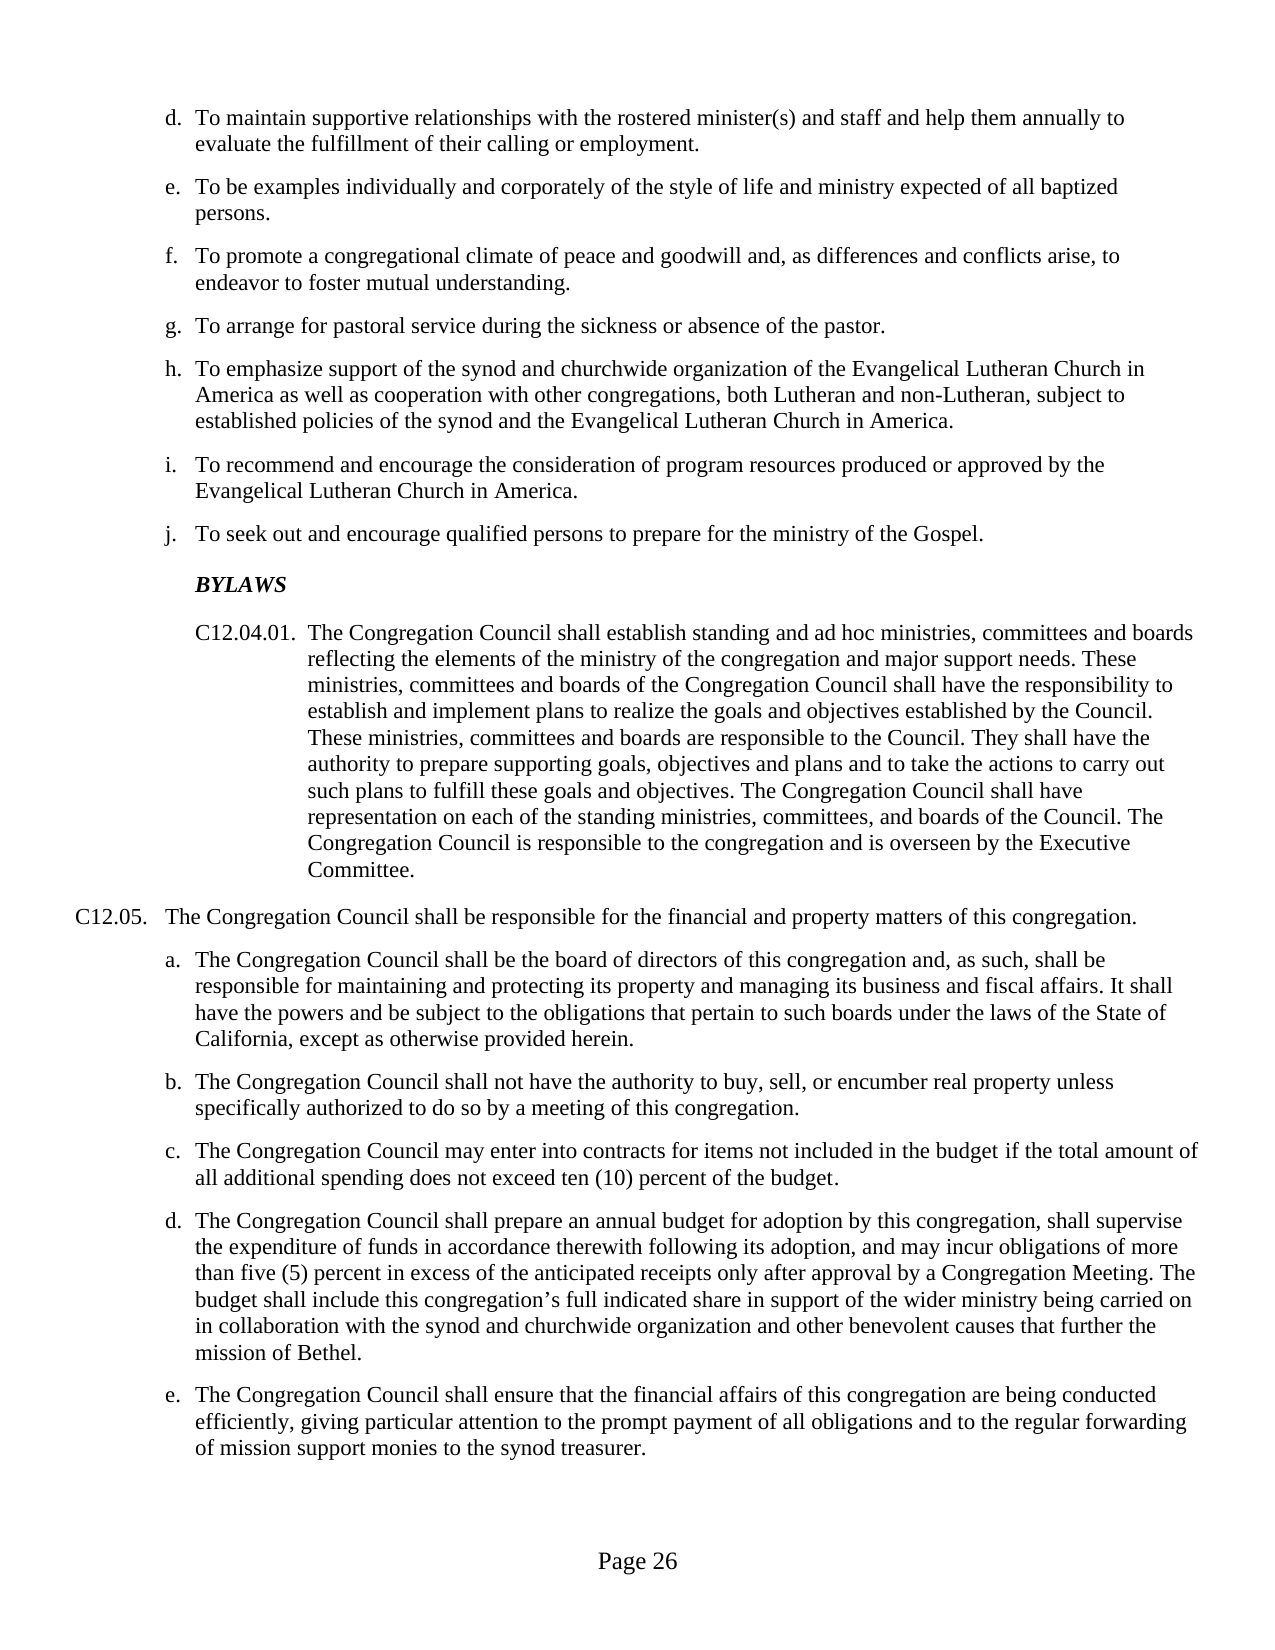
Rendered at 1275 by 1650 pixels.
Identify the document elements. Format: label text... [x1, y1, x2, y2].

text C12.04.01. The Congregation Council shall establish standing and ad hoc ministries, committees and boards reflecting the elements of the ministry of the congregation and major support needs. These ministries, committees and boards of the Congregation Council shall have the responsibility to establish and implement plans to realize the goals and objectives established by the Council. These ministries, committees and boards are responsible to the Council. They shall have the authority to prepare supporting goals, objectives and plans and to take the actions to carry out such plans to fulfill these goals and objectives. The Congregation Council shall have representation on each of the standing ministries, committees, and boards of the Council. The Congregation Council is responsible to the congregation and is overseen by the Executive Committee. [195, 618, 1200, 882]
text d. To maintain supportive relationships with the rostered minister(s) and staff and help them annually to evaluate the fulfillment of their calling or employment. [165, 104, 1200, 156]
text e. To be examples individually and corporately of the style of life and ministry expected of all baptized persons. [165, 173, 1200, 226]
text a. The Congregation Council shall be the board of directors of this congregation and, as such, shall be responsible for maintaining and protecting its property and managing its business and fiscal affairs. It shall have the powers and be subject to the obligations that pertain to such boards under the laws of the State of California, except as otherwise provided herein. [165, 946, 1200, 1051]
text e. The Congregation Council shall ensure that the financial affairs of this congregation are being conducted efficiently, giving particular attention to the prompt payment of all obligations and to the regular forwarding of mission support monies to the synod treasurer. [165, 1382, 1200, 1461]
text i. To recommend and encourage the consideration of program resources produced or approved by the Evangelical Lutheran Church in America. [165, 451, 1200, 503]
text BYLAWS [195, 571, 1200, 598]
text g. To arrange for pastoral service during the sickness or absence of the pastor. [165, 312, 1200, 338]
text b. The Congregation Council shall not have the authority to buy, sell, or encumber real property unless specifically authorized to do so by a meeting of this congregation. [165, 1068, 1200, 1121]
text j. To seek out and encourage qualified persons to prepare for the ministry of the Gospel. [165, 520, 1200, 546]
text d. The Congregation Council shall prepare an annual budget for adoption by this congregation, shall supervise the expenditure of funds in accordance therewith following its adoption, and may incur obligations of more than five (5) percent in excess of the anticipated receipts only after approval by a Congregation Meeting. The budget shall include this congregation’s full indicated share in support of the wider ministry being carried on in collaboration with the synod and churchwide organization and other benevolent causes that further the mission of Bethel. [165, 1207, 1200, 1365]
text C12.05. The Congregation Council shall be responsible for the financial and property matters of this congregation. [75, 903, 1200, 929]
text f. To promote a congregational climate of peace and goodwill and, as differences and conflicts arise, to endeavor to foster mutual understanding. [165, 242, 1200, 295]
text h. To emphasize support of the synod and churchwide organization of the Evangelical Lutheran Church in America as well as cooperation with other congregations, both Lutheran and non-Lutheran, subject to established policies of the synod and the Evangelical Lutheran Church in America. [165, 355, 1200, 434]
text c. The Congregation Council may enter into contracts for items not included in the budget if the total amount of all additional spending does not exceed ten (10) percent of the budget. [165, 1137, 1200, 1190]
